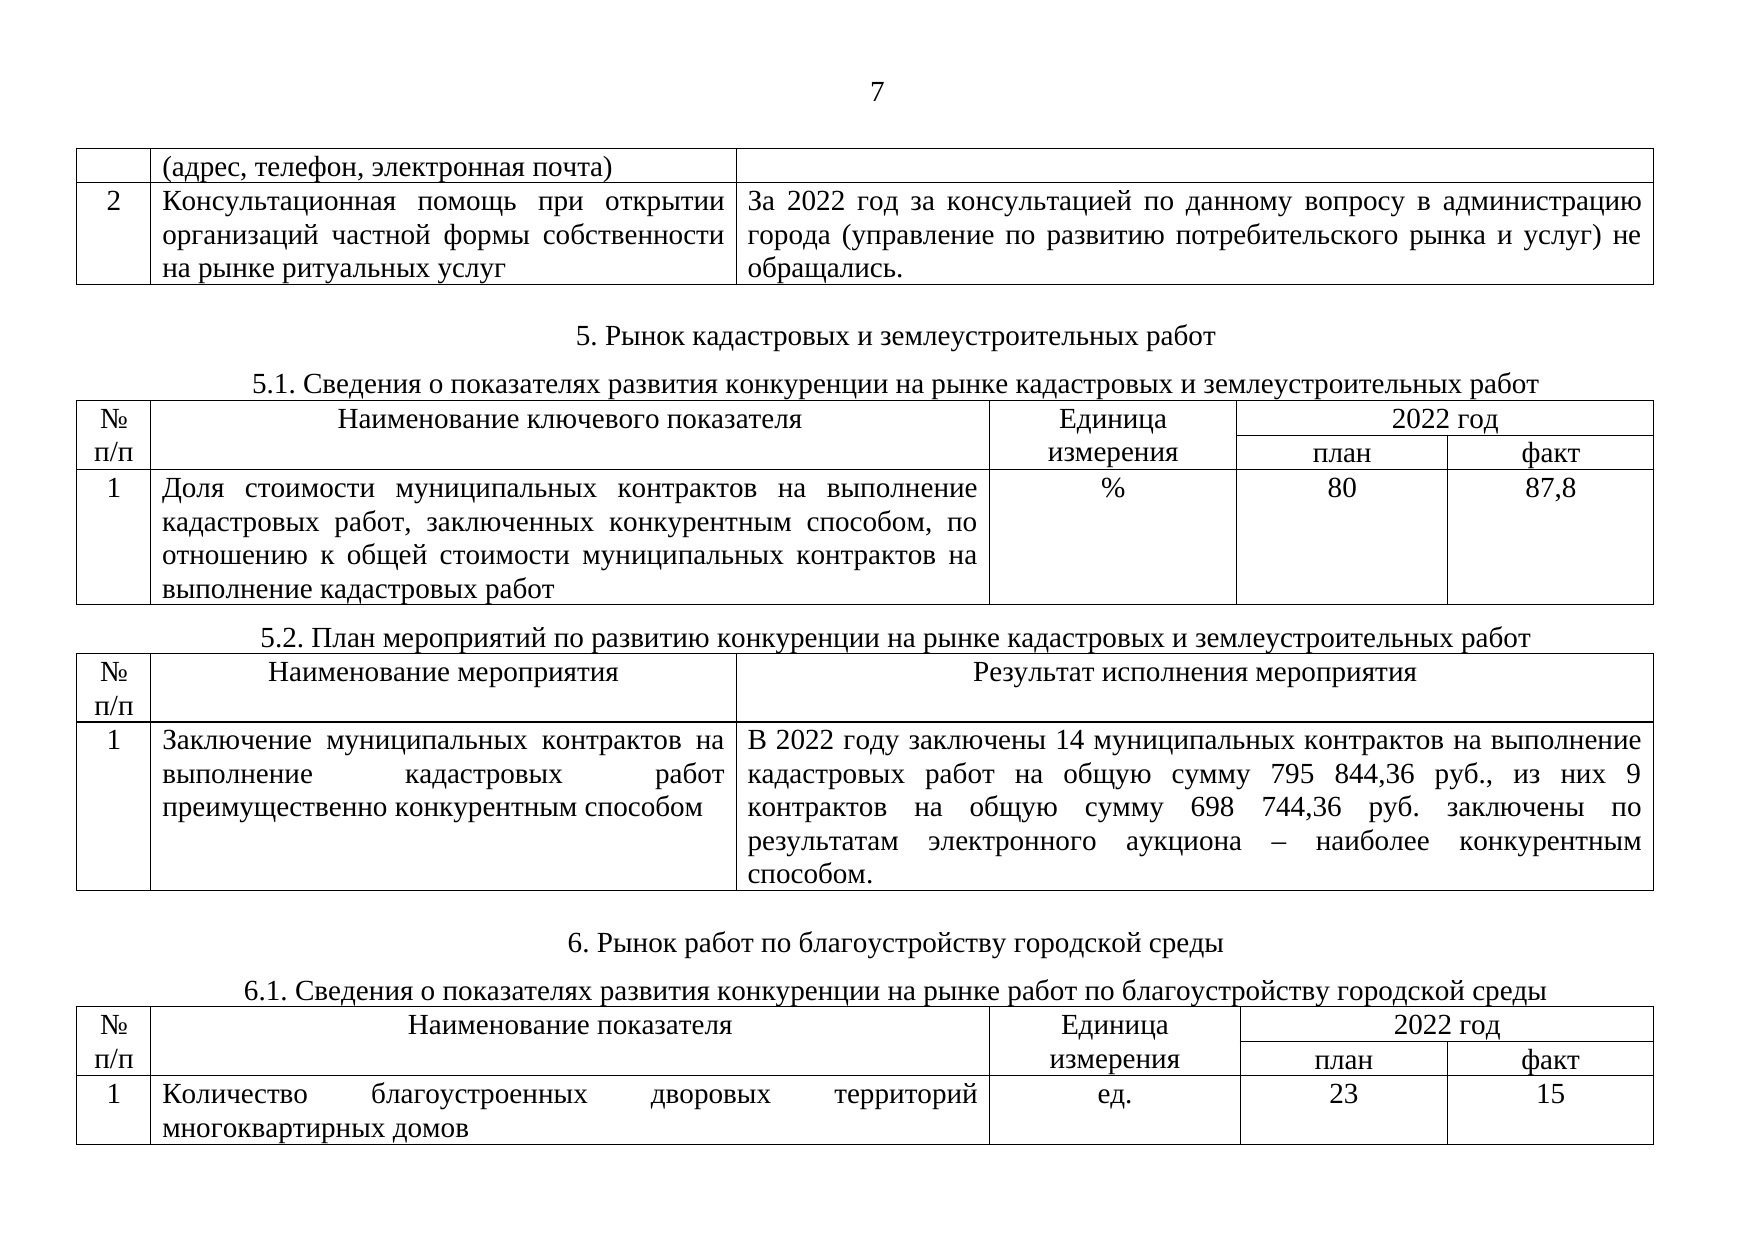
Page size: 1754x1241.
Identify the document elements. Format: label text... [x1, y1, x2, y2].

table_cell В 2022 году заключены 14 муниципальных контрактов на выполнение кадастровых работ на общую сумму 795 844,36 руб., из них 9 контрактов на общую сумму 698 744,36 руб. заключены по результатам электронного аукциона – наиболее конкурентным способом. [737, 723, 1653, 890]
table_header № п/п [77, 401, 150, 469]
table_cell план [1237, 436, 1447, 469]
text 5.1. Сведения о показателях развития конкуренции на рынке кадастровых и землеустроительных работ [156, 366, 1636, 400]
table_cell 80 [1237, 470, 1447, 604]
table_cell Количество благоустроенных дворовых территорий многоквартирных домов [151, 1076, 989, 1143]
text 6. Рынок работ по благоустройству городской среды [156, 925, 1636, 958]
table_cell 1 [77, 470, 150, 604]
table_cell 23 [1241, 1076, 1447, 1143]
table_header № п/п [77, 654, 150, 721]
table_cell факт [1448, 436, 1653, 469]
table_cell ед. [990, 1076, 1240, 1143]
table_header Результат исполнения мероприятия [737, 654, 1653, 721]
table_cell план [1241, 1042, 1447, 1075]
table_header Наименование показателя [151, 1007, 989, 1075]
table_header № п/п [77, 1007, 150, 1075]
table_cell факт [1448, 1042, 1653, 1075]
text 5.2. План мероприятий по развитию конкуренции на рынке кадастровых и землеустроительных работ [156, 620, 1636, 653]
table_cell 1 [77, 1076, 150, 1143]
text 6.1. Сведения о показателях развития конкуренции на рынке работ по благоустройству городской среды [156, 973, 1636, 1006]
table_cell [151, 149, 736, 182]
table_cell Доля стоимости муниципальных контрактов на выполнение кадастровых работ, заключенных конкурентным способом, по отношению к общей стоимости муниципальных контрактов на выполнение кадастровых работ [151, 470, 989, 604]
table_header Единица измерения [990, 1007, 1240, 1075]
table_cell 2 [77, 183, 150, 284]
table_cell Заключение муниципальных контрактов на выполнение кадастровых работ преимущественно конкурентным способом [151, 723, 736, 890]
table_header Единица измерения [990, 401, 1236, 469]
table_cell 15 [1448, 1076, 1653, 1143]
table_cell 87,8 [1448, 470, 1653, 604]
table_header Наименование ключевого показателя [151, 401, 989, 469]
table_cell Консультационная помощь при открытии организаций частной формы собственности на рынке ритуальных услуг [151, 183, 736, 284]
table_cell 1 [77, 149, 150, 182]
table_cell За 2022 год за консультацией по данному вопросу в администрацию города (управление по развитию потребительского рынка и услуг) не обращались. [737, 183, 1653, 284]
text 5. Рынок кадастровых и землеустроительных работ [156, 318, 1636, 352]
table_cell % [990, 470, 1236, 604]
table_header 2022 год [1237, 401, 1653, 434]
table_header 2022 год [1241, 1007, 1653, 1041]
table_cell 1 [77, 723, 150, 890]
table_header Наименование мероприятия [151, 654, 736, 721]
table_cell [737, 149, 1653, 182]
